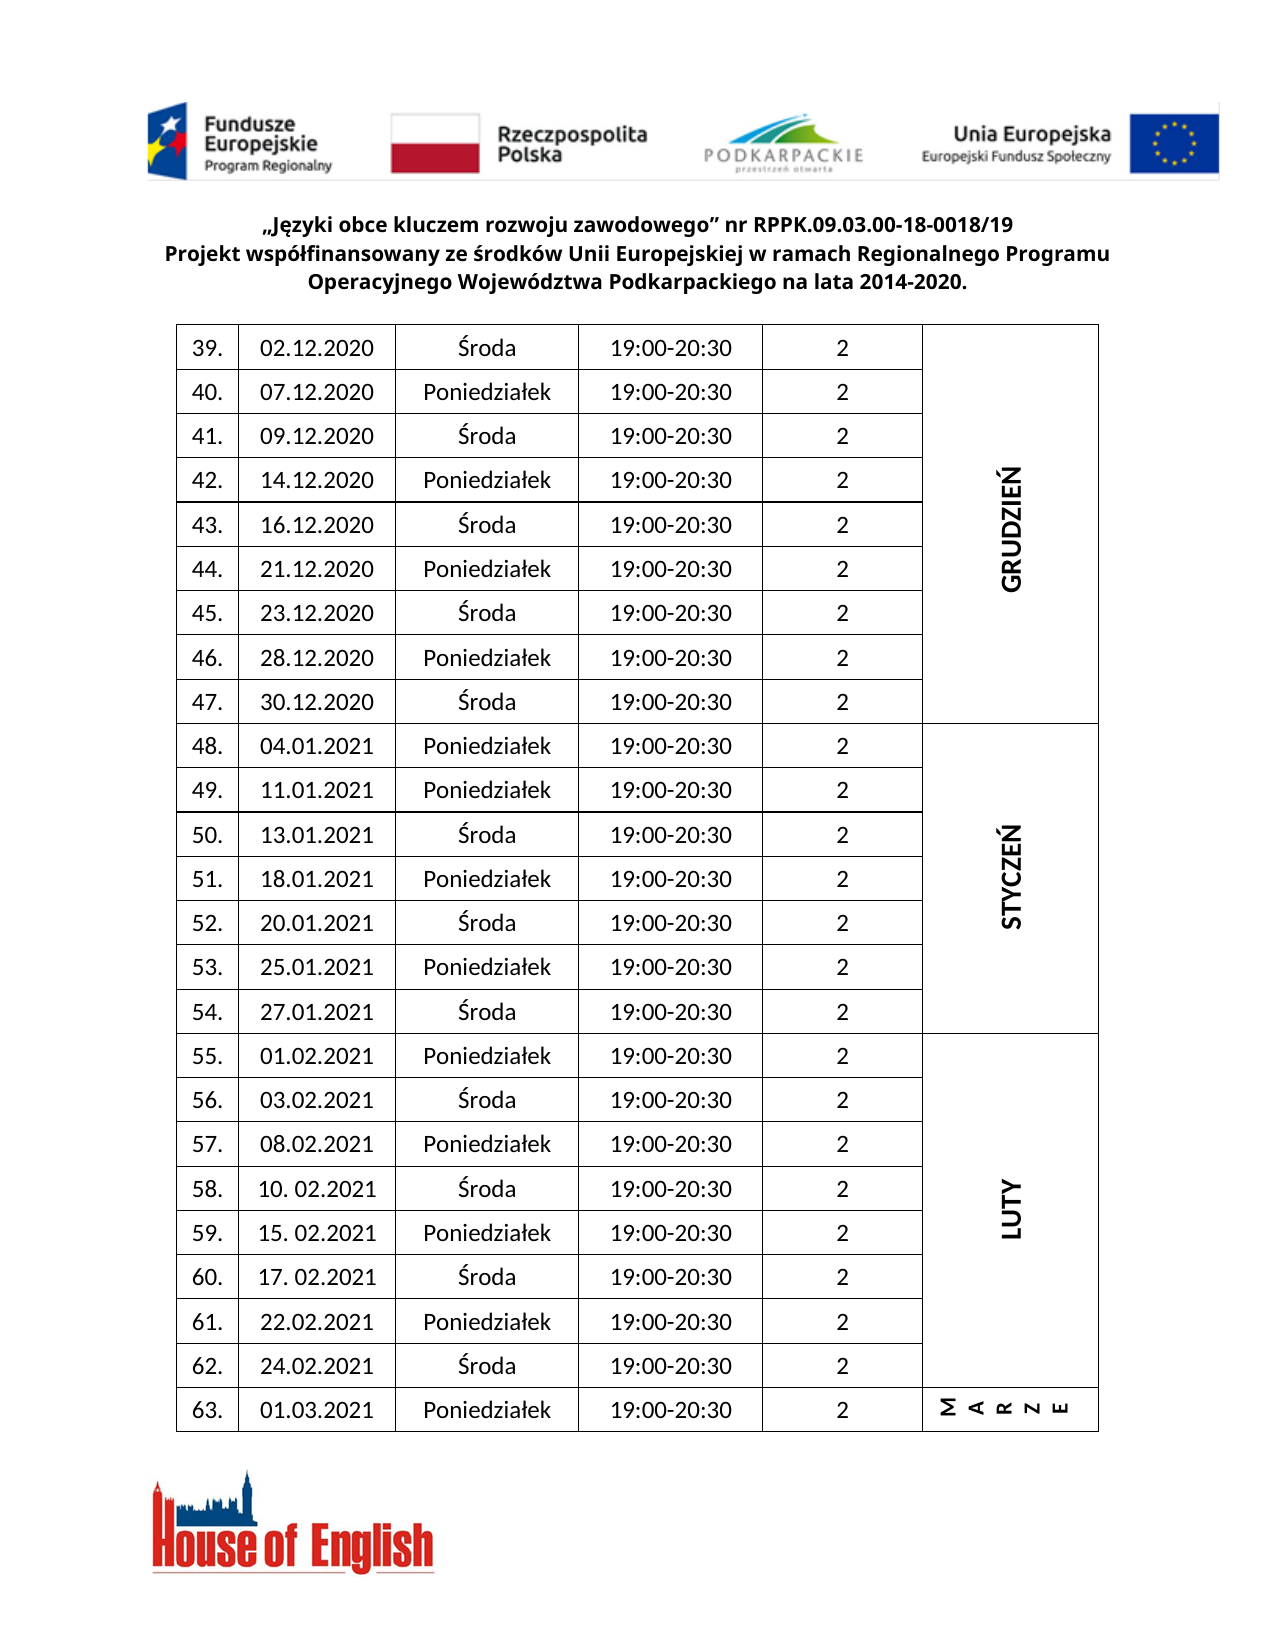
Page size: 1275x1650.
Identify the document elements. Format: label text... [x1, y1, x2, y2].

table_cell 19:00-20:30 [579, 635, 762, 678]
table_cell Poniedziałek [396, 1034, 578, 1077]
table_cell 62. [177, 1344, 238, 1387]
table_cell 19:00-20:30 [579, 901, 762, 944]
table_cell 48. [177, 724, 238, 767]
table_cell 2 [763, 990, 922, 1033]
table_cell 2 [763, 768, 922, 811]
table_cell 2 [763, 591, 922, 634]
table_cell Poniedziałek [396, 370, 578, 413]
table_cell 2 [763, 1388, 922, 1431]
table_cell 2 [763, 1034, 922, 1077]
table_cell 10. 02.2021 [239, 1167, 395, 1210]
table_cell 2 [763, 901, 922, 944]
table_cell Poniedziałek [396, 547, 578, 590]
table_cell Środa [396, 1078, 578, 1121]
table_cell 2 [763, 1255, 922, 1298]
table_cell 13.01.2021 [239, 813, 395, 856]
table_cell 07.12.2020 [239, 370, 395, 413]
table_cell MARZEC [923, 1388, 1098, 1431]
table_cell 22.02.2021 [239, 1299, 395, 1343]
table_cell 50. [177, 813, 238, 856]
table_cell 21.12.2020 [239, 547, 395, 590]
table_cell 2 [763, 414, 922, 457]
table_cell 24.02.2021 [239, 1344, 395, 1387]
table_cell Środa [396, 591, 578, 634]
table_cell Środa [396, 990, 578, 1033]
table_cell 19:00-20:30 [579, 768, 762, 811]
table_cell 19:00-20:30 [579, 990, 762, 1033]
table_cell 57. [177, 1122, 238, 1166]
table_cell 39. [177, 325, 238, 369]
table_cell Poniedziałek [396, 1388, 578, 1431]
table_cell 30.12.2020 [239, 680, 395, 723]
table_cell 2 [763, 1299, 922, 1343]
table_cell Środa [396, 901, 578, 944]
table_cell 19:00-20:30 [579, 591, 762, 634]
table_cell 2 [763, 857, 922, 900]
table_cell 2 [763, 1167, 922, 1210]
table_cell 04.01.2021 [239, 724, 395, 767]
table_cell 58. [177, 1167, 238, 1210]
table_cell GRUDZIEŃ [923, 325, 1098, 723]
table_cell 2 [763, 1344, 922, 1387]
table_cell Poniedziałek [396, 1211, 578, 1254]
table_cell 53. [177, 945, 238, 988]
table_cell 54. [177, 990, 238, 1033]
table_cell 45. [177, 591, 238, 634]
table_cell 19:00-20:30 [579, 1211, 762, 1254]
table_cell 63. [177, 1388, 238, 1431]
table_cell 03.02.2021 [239, 1078, 395, 1121]
table_cell 42. [177, 458, 238, 501]
table_cell 47. [177, 680, 238, 723]
table_cell Poniedziałek [396, 458, 578, 501]
table_cell Poniedziałek [396, 1122, 578, 1166]
table_cell Środa [396, 1255, 578, 1298]
table_cell 19:00-20:30 [579, 813, 762, 856]
table_cell STYCZEŃ [923, 724, 1098, 1033]
table_cell 49. [177, 768, 238, 811]
table_cell 19:00-20:30 [579, 458, 762, 501]
table_cell 19:00-20:30 [579, 414, 762, 457]
table_cell 19:00-20:30 [579, 1255, 762, 1298]
table_cell 2 [763, 813, 922, 856]
table_cell 44. [177, 547, 238, 590]
table_cell 19:00-20:30 [579, 1034, 762, 1077]
picture [147, 1462, 439, 1577]
table_cell 20.01.2021 [239, 901, 395, 944]
table_cell LUTY [923, 1034, 1098, 1387]
table_cell 2 [763, 680, 922, 723]
table_cell 2 [763, 1211, 922, 1254]
table_cell 25.01.2021 [239, 945, 395, 988]
table_cell 19:00-20:30 [579, 1344, 762, 1387]
table_cell 2 [763, 503, 922, 546]
table_cell 55. [177, 1034, 238, 1077]
table_cell 41. [177, 414, 238, 457]
table_cell 16.12.2020 [239, 503, 395, 546]
table_cell 2 [763, 635, 922, 678]
table_cell 2 [763, 370, 922, 413]
table_cell 23.12.2020 [239, 591, 395, 634]
table_cell 19:00-20:30 [579, 547, 762, 590]
table_cell Poniedziałek [396, 724, 578, 767]
table_cell Poniedziałek [396, 1299, 578, 1343]
table_cell Poniedziałek [396, 945, 578, 988]
table_cell 19:00-20:30 [579, 503, 762, 546]
table_cell 19:00-20:30 [579, 1122, 762, 1166]
table_cell 27.01.2021 [239, 990, 395, 1033]
table_cell 61. [177, 1299, 238, 1343]
table_cell 11.01.2021 [239, 768, 395, 811]
table_cell 60. [177, 1255, 238, 1298]
table_cell 52. [177, 901, 238, 944]
table_cell 59. [177, 1211, 238, 1254]
table_cell 09.12.2020 [239, 414, 395, 457]
table_cell 19:00-20:30 [579, 325, 762, 369]
table_cell 56. [177, 1078, 238, 1121]
table_cell 2 [763, 1122, 922, 1166]
table_cell 19:00-20:30 [579, 680, 762, 723]
table_cell 28.12.2020 [239, 635, 395, 678]
table_cell 2 [763, 547, 922, 590]
table_cell 19:00-20:30 [579, 724, 762, 767]
table_cell 40. [177, 370, 238, 413]
table_cell Środa [396, 680, 578, 723]
table_cell 19:00-20:30 [579, 1078, 762, 1121]
table_cell 19:00-20:30 [579, 1388, 762, 1431]
table_cell Środa [396, 325, 578, 369]
table_cell Środa [396, 1167, 578, 1210]
table_cell 2 [763, 724, 922, 767]
table_cell 2 [763, 325, 922, 369]
table_cell 17. 02.2021 [239, 1255, 395, 1298]
table_cell Środa [396, 414, 578, 457]
table_cell 2 [763, 1078, 922, 1121]
table_cell 18.01.2021 [239, 857, 395, 900]
table_cell 2 [763, 458, 922, 501]
table_cell 2 [763, 945, 922, 988]
picture [147, 102, 1221, 182]
table_cell 01.02.2021 [239, 1034, 395, 1077]
table_cell 02.12.2020 [239, 325, 395, 369]
table_cell Poniedziałek [396, 857, 578, 900]
table_cell 01.03.2021 [239, 1388, 395, 1431]
table_cell Środa [396, 1344, 578, 1387]
table_cell Poniedziałek [396, 768, 578, 811]
table_cell Środa [396, 813, 578, 856]
table_cell 19:00-20:30 [579, 1167, 762, 1210]
table_cell 19:00-20:30 [579, 945, 762, 988]
table_cell Poniedziałek [396, 635, 578, 678]
table_cell 51. [177, 857, 238, 900]
table_cell 15. 02.2021 [239, 1211, 395, 1254]
table_cell 19:00-20:30 [579, 1299, 762, 1343]
table_cell 43. [177, 503, 238, 546]
table_cell 19:00-20:30 [579, 857, 762, 900]
table_cell 14.12.2020 [239, 458, 395, 501]
table_cell 08.02.2021 [239, 1122, 395, 1166]
table_cell 46. [177, 635, 238, 678]
table_cell 19:00-20:30 [579, 370, 762, 413]
table_cell Środa [396, 503, 578, 546]
